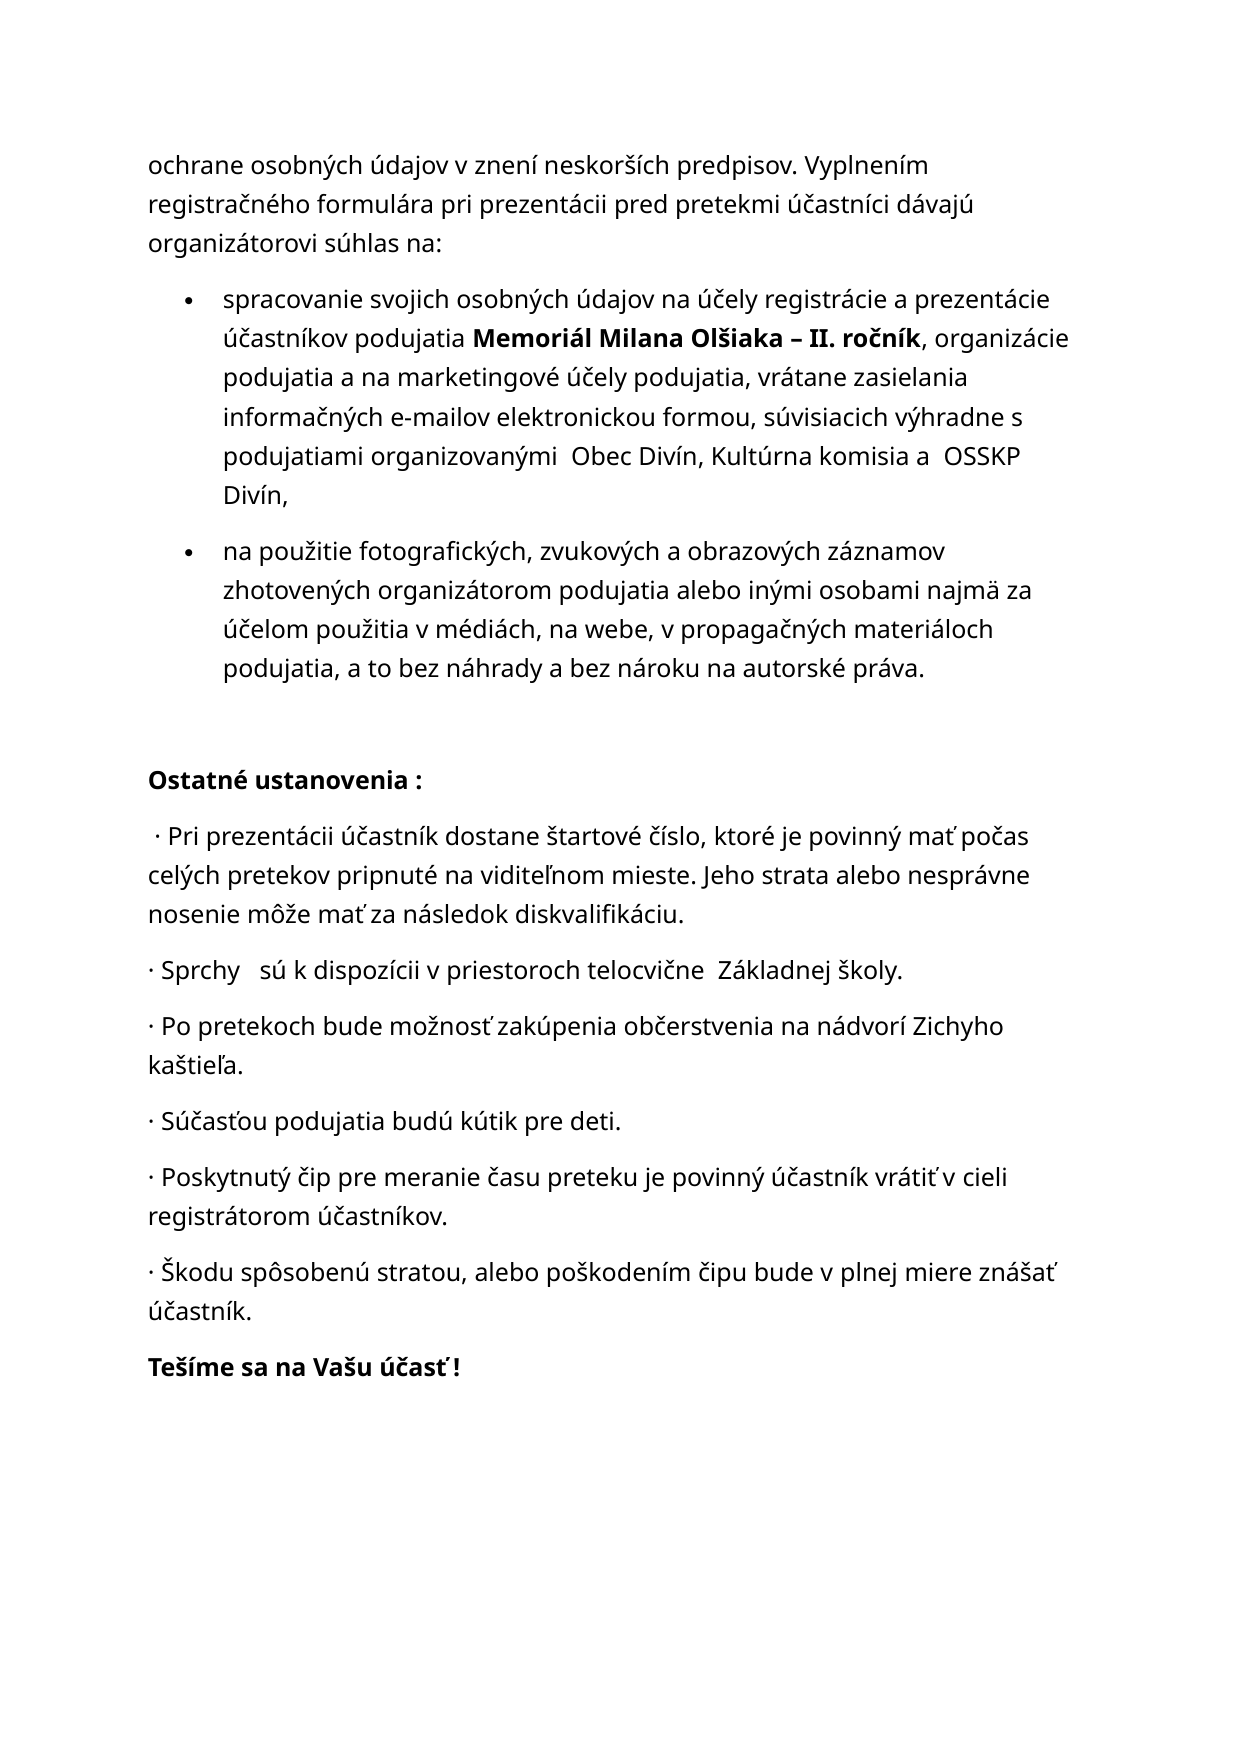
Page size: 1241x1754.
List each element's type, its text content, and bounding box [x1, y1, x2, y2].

list spracovanie svojich osobných údajov na účely registrácie a prezentácie účastníkov podujatia Memoriál Milana Olšiaka – II. ročník, organizácie podujatia a na marketingové účely podujatia, vrátane zasielania informačných e-mailov elektronickou formou, súvisiacich výhradne s podujatiami organizovanými Obec Divín, Kultúrna komisia a OSSKP Divín, [185, 282, 1093, 512]
list na použitie fotografických, zvukových a obrazových záznamov zhotovených organizátorom podujatia alebo inými osobami najmä za účelom použitia v médiách, na webe, v propagačných materiáloch podujatia, a to bez náhrady a bez nároku na autorské práva. [185, 533, 1093, 685]
text · Súčasťou podujatia budú kútik pre deti. [148, 1103, 1093, 1137]
text · Po pretekoch bude možnosť zakúpenia občerstvenia na nádvorí Zichyho kaštieľa. [148, 1008, 1093, 1082]
text · Pri prezentácii účastník dostane štartové číslo, ktoré je povinný mať počas celých pretekov pripnuté na viditeľnom mieste. Jeho strata alebo nesprávne nosenie môže mať za následok diskvalifikáciu. [148, 818, 1093, 931]
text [148, 148, 1093, 260]
text Ostatné ustanovenia : [148, 763, 1093, 797]
text · Poskytnutý čip pre meranie času preteku je povinný účastník vrátiť v cieli registrátorom účastníkov. [148, 1159, 1093, 1232]
text · Sprchy sú k dispozícii v priestoroch telocvične Základnej školy. [148, 953, 1093, 987]
text · Škodu spôsobenú stratou, alebo poškodením čipu bude v plnej miere znášať účastník. [148, 1254, 1093, 1327]
text Tešíme sa na Vašu účasť ! [148, 1349, 1093, 1383]
